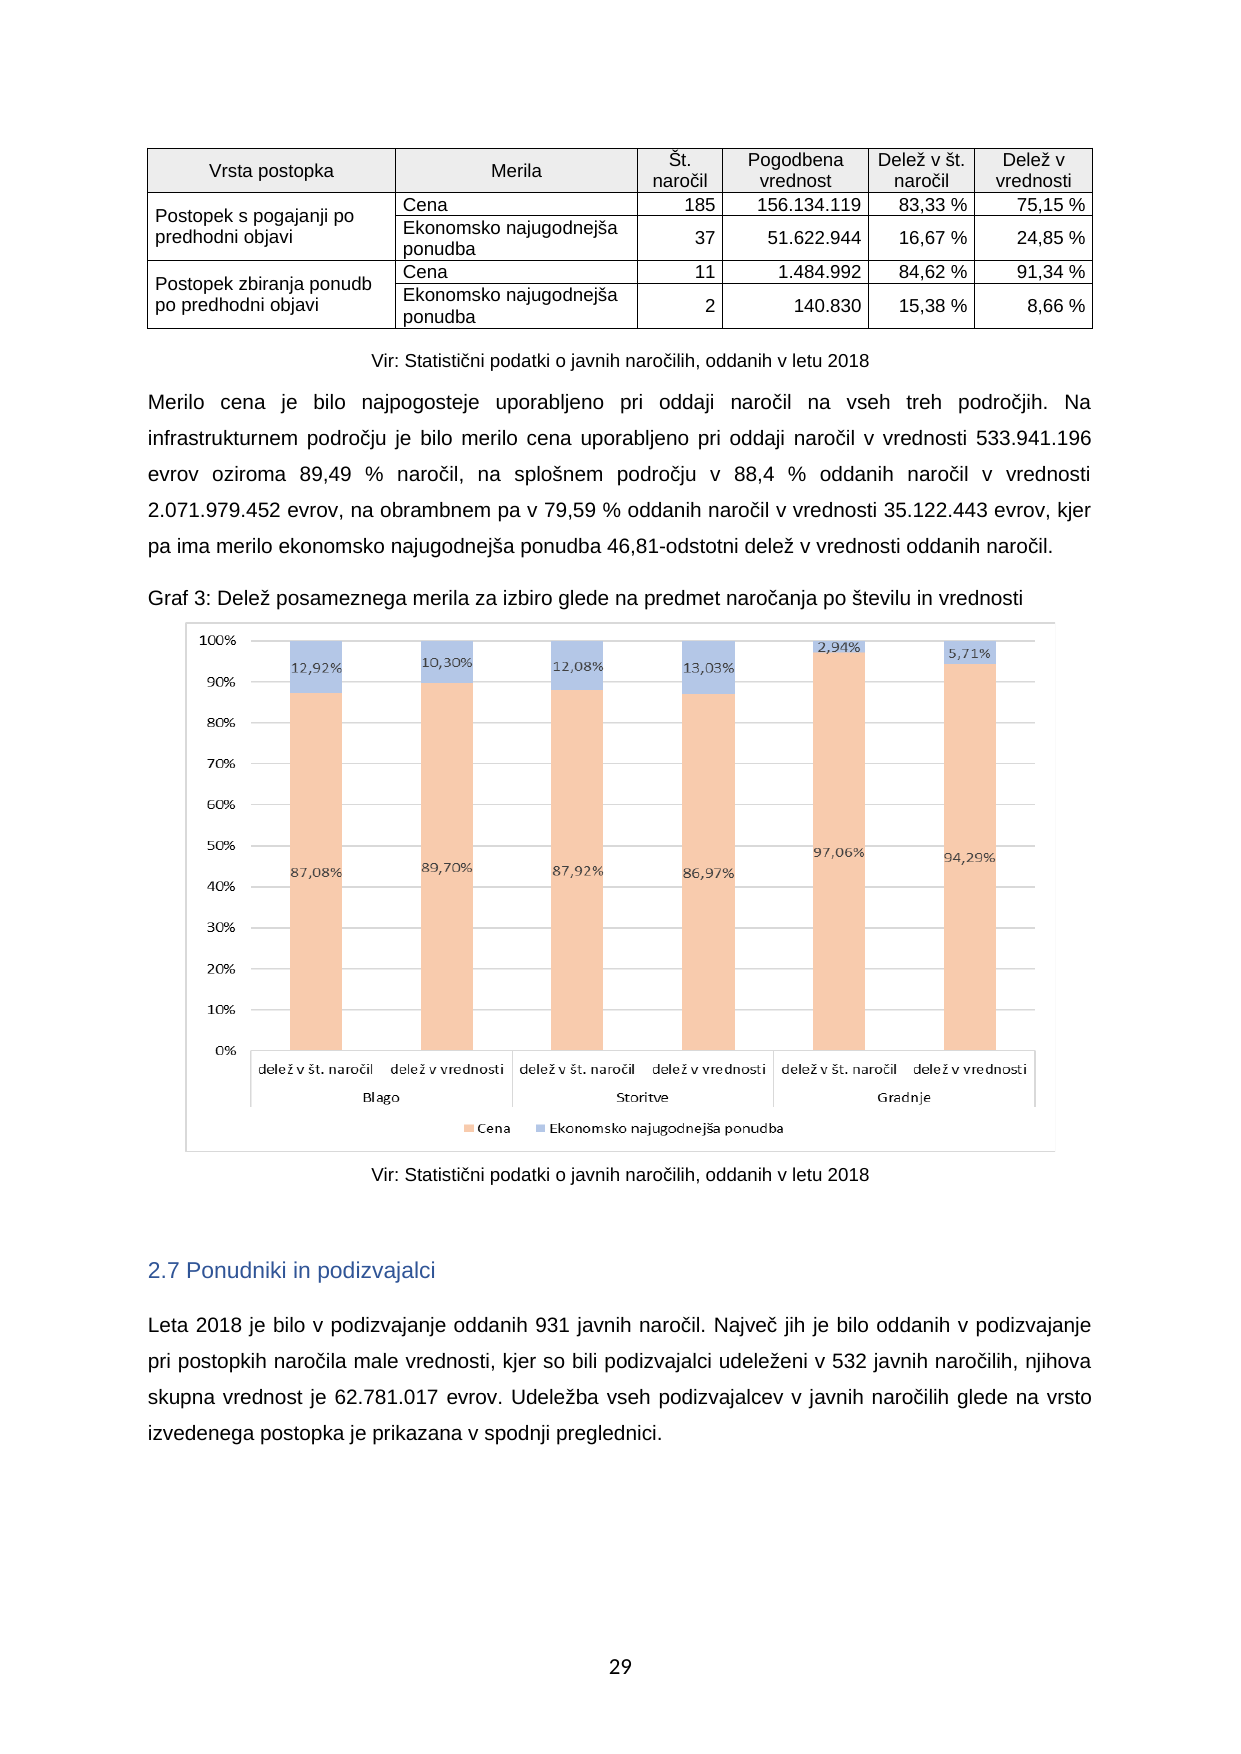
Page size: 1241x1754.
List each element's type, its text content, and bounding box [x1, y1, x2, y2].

table_cell 75,15 % [975, 193, 1092, 215]
table_cell Postopek zbiranja ponudb po predhodni objavi [148, 261, 395, 327]
table_header Pogodbena vrednost [723, 149, 868, 192]
table_cell Ekonomsko najugodnejša ponudba [396, 216, 637, 259]
table_header Delež v št. naročil [869, 149, 974, 192]
table_cell Postopek s pogajanji po predhodni objavi [148, 193, 395, 259]
table_header Merila [396, 149, 637, 192]
table_cell 15,38 % [869, 284, 974, 327]
table_cell 51.622.944 [723, 216, 868, 259]
text Vir: Statistični podatki o javnih naročilih, oddanih v letu 2018 [148, 350, 1093, 372]
text Merilo cena je bilo najpogosteje uporabljeno pri oddaji naročil na vseh treh področjih. Na infrastrukturnem področju je bilo merilo cena uporabljeno pri oddaji naročil v vrednosti 533.941.196 evrov oziroma 89,49 % naročil, na splošnem področju v 88,4 % oddanih naročil v vrednosti 2.071.979.452 evrov, na obrambnem pa v 79,59 % oddanih naročil v vrednosti 35.122.443 evrov, kjer pa ima merilo ekonomsko najugodnejša ponudba 46,81-odstotni delež v vrednosti oddanih naročil. [148, 390, 1093, 558]
table_cell 37 [638, 216, 722, 259]
table_header Delež v vrednosti [975, 149, 1092, 192]
table_cell 156.134.119 [723, 193, 868, 215]
subtitle 2.7 Ponudniki in podizvajalci [148, 1257, 1093, 1284]
text Vir: Statistični podatki o javnih naročilih, oddanih v letu 2018 [148, 1164, 1093, 1186]
table_cell 2 [638, 284, 722, 327]
table_cell 24,85 % [975, 216, 1092, 259]
text Graf 3: Delež posameznega merila za izbiro glede na predmet naročanja po številu in vrednosti [148, 586, 1093, 610]
table_cell 84,62 % [869, 261, 974, 283]
table_cell Cena [396, 261, 637, 283]
table_cell 16,67 % [869, 216, 974, 259]
table_cell 185 [638, 193, 722, 215]
table_cell Cena [396, 193, 637, 215]
table_header Št. naročil [638, 149, 722, 192]
table_cell 83,33 % [869, 193, 974, 215]
table_header Vrsta postopka [148, 149, 395, 192]
table_cell 91,34 % [975, 261, 1092, 283]
picture [185, 622, 1056, 1152]
table_cell 8,66 % [975, 284, 1092, 327]
text Leta 2018 je bilo v podizvajanje oddanih 931 javnih naročil. Največ jih je bilo oddanih v podizvajanje pri postopkih naročila male vrednosti, kjer so bili podizvajalci udeleženi v 532 javnih naročilih, njihova skupna vrednost je 62.781.017 evrov. Udeležba vseh podizvajalcev v javnih naročilih glede na vrsto izvedenega postopka je prikazana v spodnji preglednici. [148, 1313, 1093, 1445]
table_cell Ekonomsko najugodnejša ponudba [396, 284, 637, 327]
table_cell 1.484.992 [723, 261, 868, 283]
table_cell 140.830 [723, 284, 868, 327]
table_cell 11 [638, 261, 722, 283]
